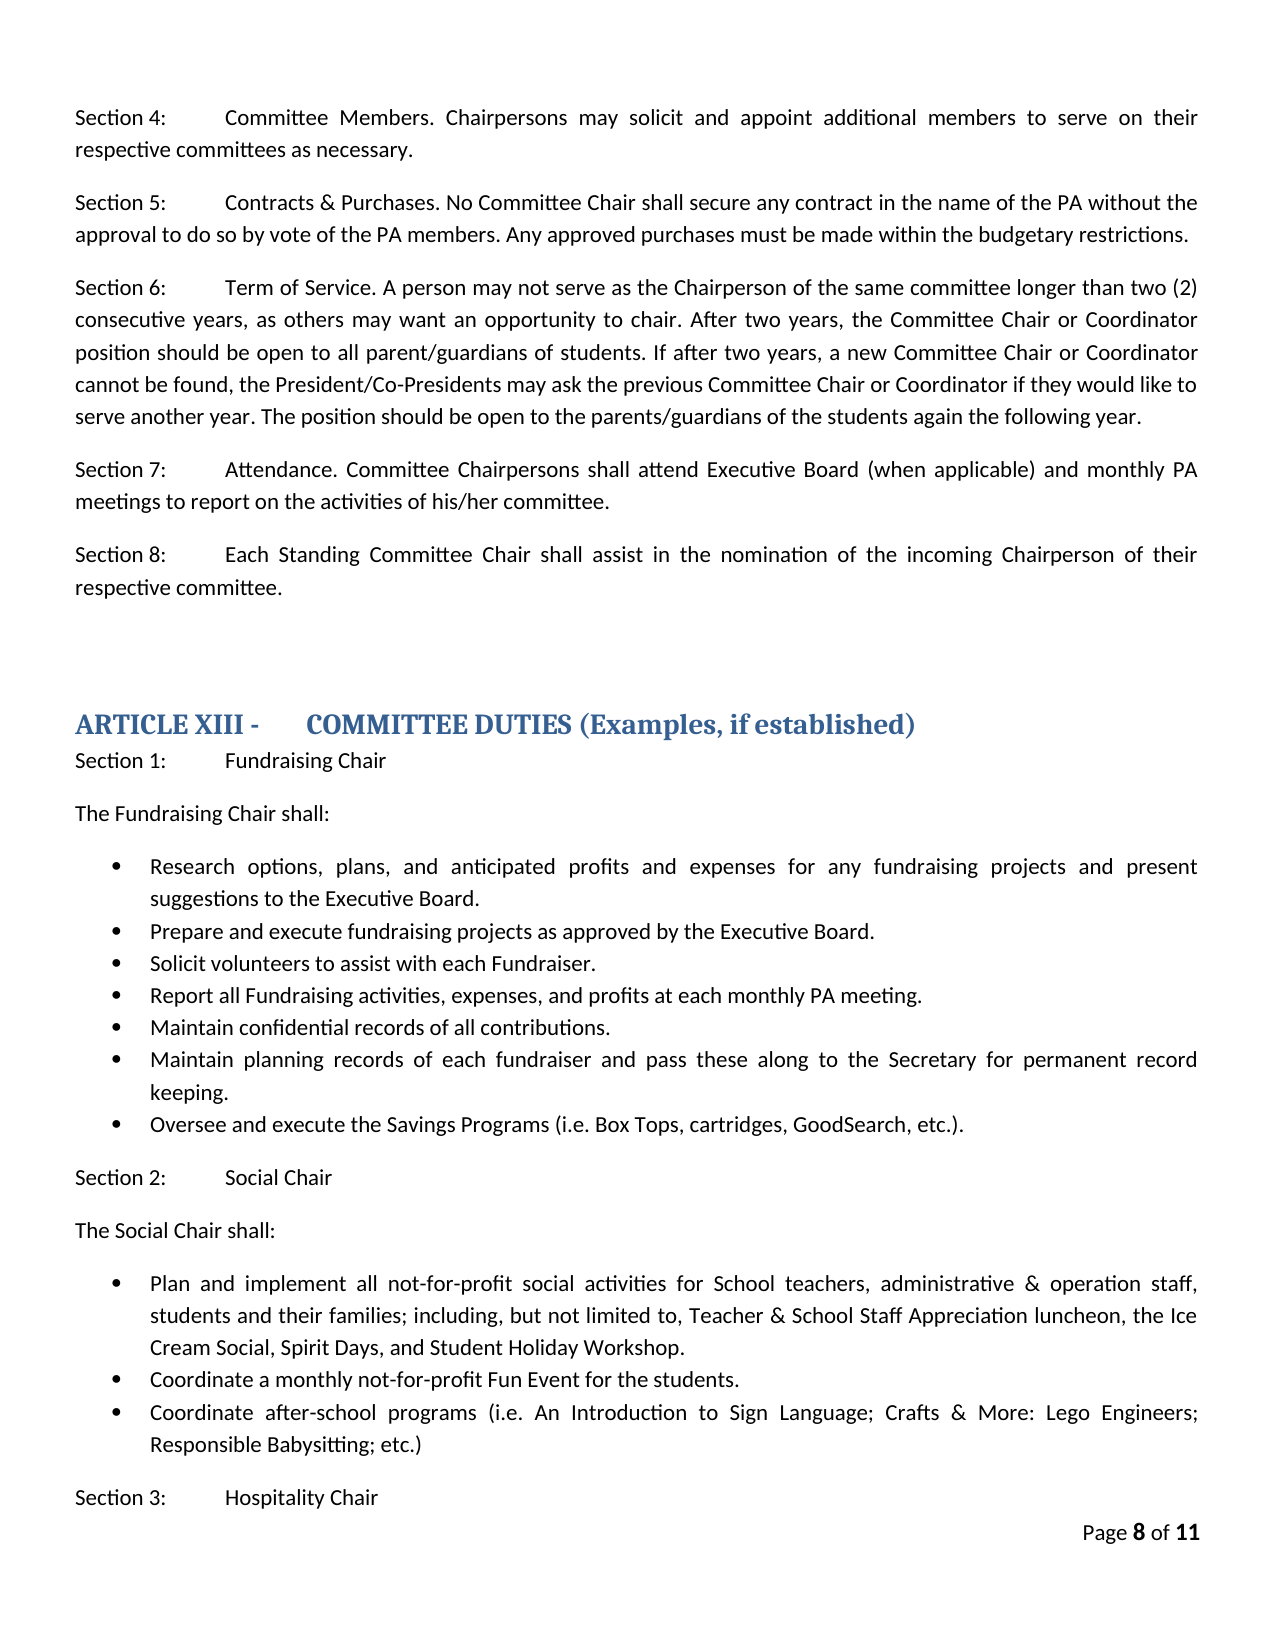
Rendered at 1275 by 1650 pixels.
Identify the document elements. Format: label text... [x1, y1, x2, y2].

list Plan and implement all not-for-profit social activities for School teachers, administrative & operation staff, students and their families; including, but not limited to, Teacher & School Staff Appreciation luncheon, the Ice Cream Social, Spirit Days, and Student Holiday Workshop. [112, 1269, 1200, 1361]
text Section 6: Term of Service. A person may not serve as the Chairperson of the same committee longer than two (2) consecutive years, as others may want an opportunity to chair. After two years, the Committee Chair or Coordinator position should be open to all parent/guardians of students. If after two years, a new Committee Chair or Coordinator cannot be found, the President/Co-Presidents may ask the previous Committee Chair or Coordinator if they would like to serve another year. The position should be open to the parents/guardians of the students again the following year. [75, 273, 1200, 430]
list Prepare and execute fundraising projects as approved by the Executive Board. [112, 917, 1200, 945]
subtitle ARTICLE XIII - COMMITTEE DUTIES (Examples, if established) [75, 708, 1200, 741]
text Section 2: Social Chair [75, 1163, 1200, 1191]
list Coordinate after-school programs (i.e. An Introduction to Sign Language; Crafts & More: Lego Engineers; Responsible Babysitting; etc.) [112, 1398, 1200, 1458]
text Section 8: Each Standing Committee Chair shall assist in the nomination of the incoming Chairperson of their respective committee. [75, 540, 1200, 601]
text Section 5: Contracts & Purchases. No Committee Chair shall secure any contract in the name of the PA without the approval to do so by vote of the PA members. Any approved purchases must be made within the budgetary restrictions. [75, 188, 1200, 248]
text The Fundraising Chair shall: [75, 799, 1200, 827]
text Section 1: Fundraising Chair [75, 746, 1200, 774]
text The Social Chair shall: [75, 1216, 1200, 1244]
text Section 3: Hospitality Chair [75, 1483, 1200, 1511]
list Coordinate a monthly not-for-profit Fun Event for the students. [112, 1366, 1200, 1393]
list Maintain confidential records of all contributions. [112, 1013, 1200, 1041]
text Section 4: Committee Members. Chairpersons may solicit and appoint additional members to serve on their respective committees as necessary. [75, 103, 1200, 163]
list Maintain planning records of each fundraiser and pass these along to the Secretary for permanent record keeping. [112, 1046, 1200, 1106]
list Report all Fundraising activities, expenses, and profits at each monthly PA meeting. [112, 981, 1200, 1009]
list Research options, plans, and anticipated profits and expenses for any fundraising projects and present suggestions to the Executive Board. [112, 852, 1200, 913]
list Solicit volunteers to assist with each Fundraiser. [112, 949, 1200, 977]
list Oversee and execute the Savings Programs (i.e. Box Tops, cartridges, GoodSearch, etc.). [112, 1110, 1200, 1138]
text Section 7: Attendance. Committee Chairpersons shall attend Executive Board (when applicable) and monthly PA meetings to report on the activities of his/her committee. [75, 455, 1200, 515]
